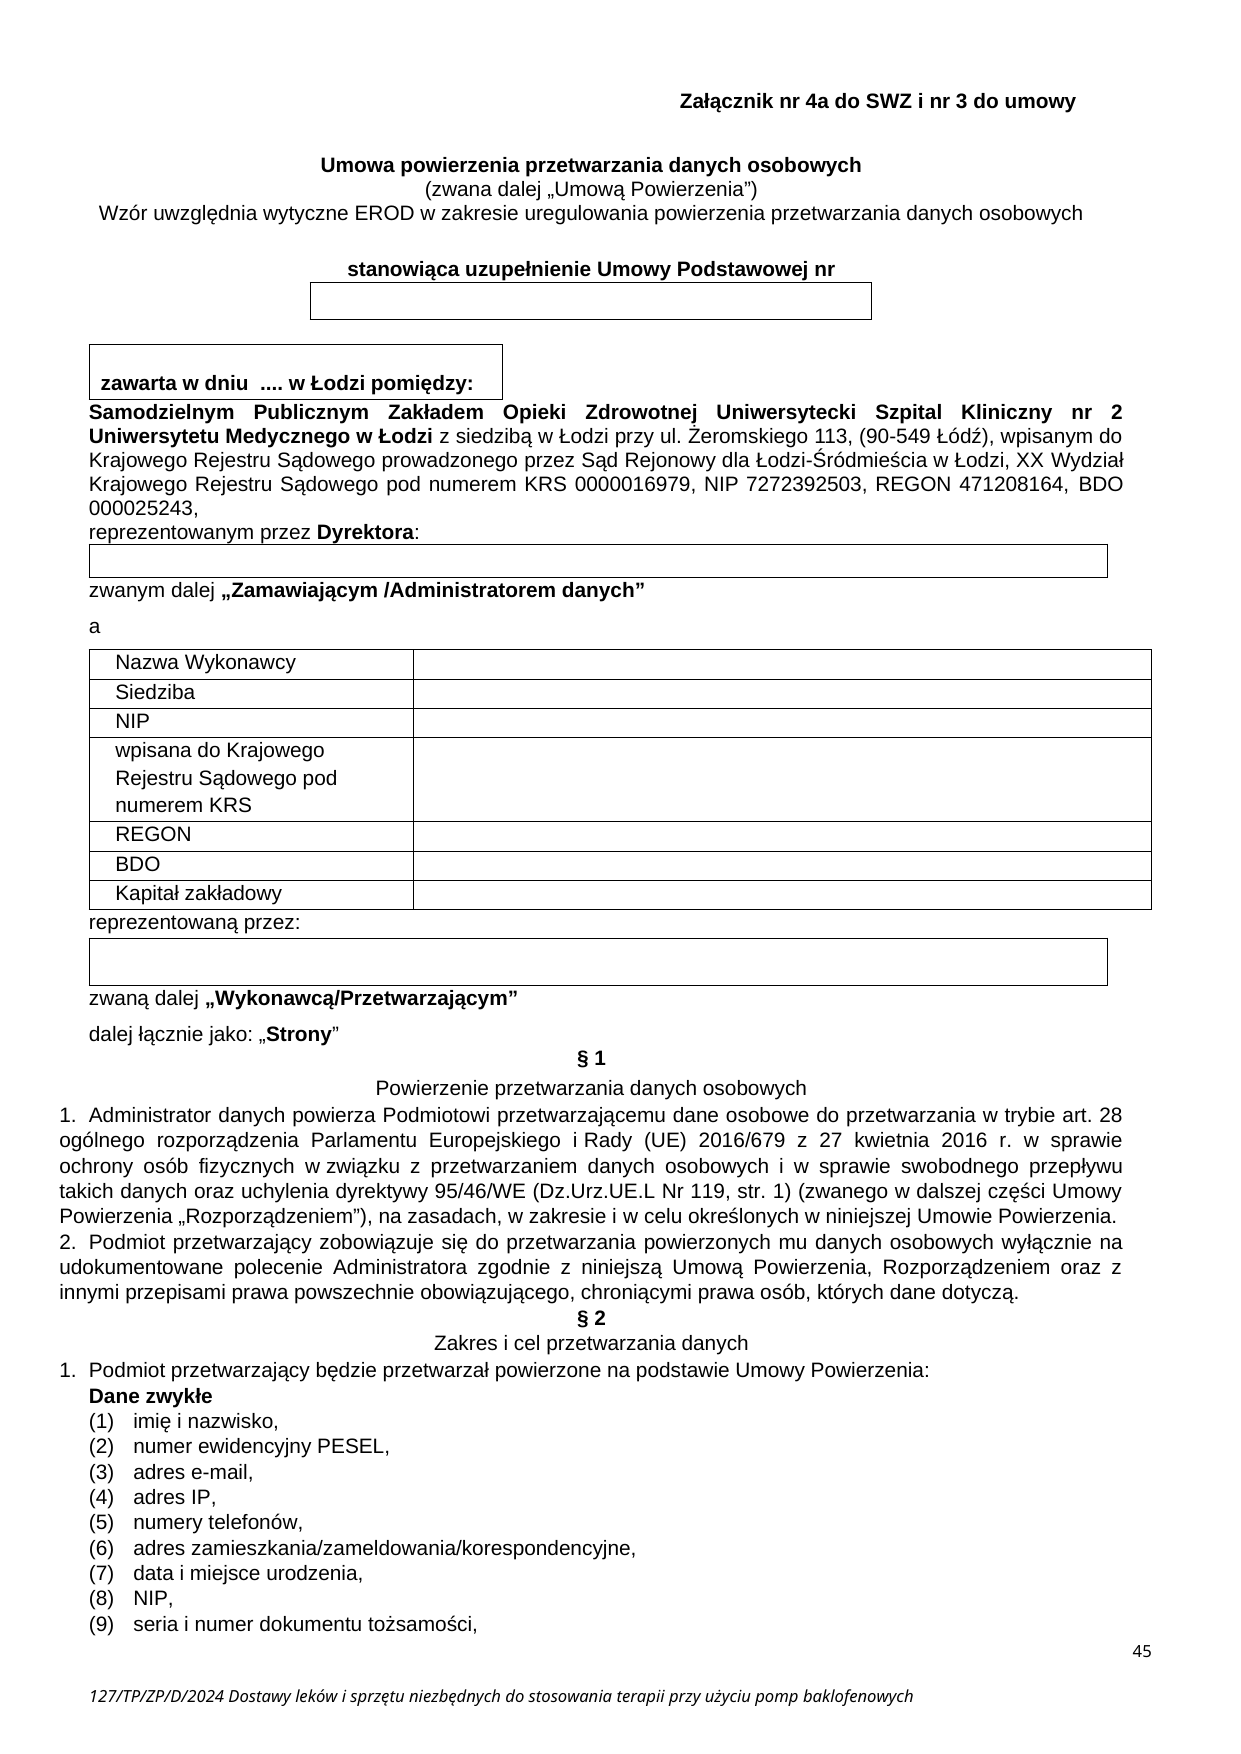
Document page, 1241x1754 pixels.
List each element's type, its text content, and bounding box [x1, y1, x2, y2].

table_cell [414, 738, 1151, 821]
text Samodzielnym Publicznym Zakładem Opieki Zdrowotnej Uniwersytecki Szpital Kliniczny nr 2 Uniwersytetu Medycznego w Łodzi z siedzibą w Łodzi przy ul. Żeromskiego 113, (90-549 Łódź), wpisanym do Krajowego Rejestru Sądowego prowadzonego przez Sąd Rejonowy dla Łodzi-Śródmieścia w Łodzi, XX Wydział Krajowego Rejestru Sądowego pod numerem KRS 0000016979, NIP 7272392503, REGON 471208164, BDO 000025243, [89, 400, 1123, 519]
table_cell REGON [90, 822, 413, 851]
text Zakres i cel przetwarzania danych [59, 1331, 1123, 1355]
text Dane zwykłe [59, 1383, 1123, 1407]
list Administrator danych powierza Podmiotowi przetwarzającemu dane osobowe do przetwarzania w trybie art. 28 ogólnego rozporządzenia Parlamentu Europejskiego i Rady (UE) 2016/679 z 27 kwietnia 2016 r. w sprawie ochrony osób fizycznych w związku z przetwarzaniem danych osobowych i w sprawie swobodnego przepływu takich danych oraz uchylenia dyrektywy 95/46/WE (Dz.Urz.UE.L Nr 119, str. 1) (zwanego w dalszej części Umowy Powierzenia „Rozporządzeniem”), na zasadach, w zakresie i w celu określonych w niniejszej Umowie Powierzenia. [59, 1103, 1123, 1228]
table_header [90, 939, 1107, 984]
text reprezentowanym przez Dyrektora: [89, 519, 1150, 543]
text zwaną dalej „Wykonawcą/Przetwarzającym” [89, 986, 1123, 1009]
table_cell [414, 709, 1151, 737]
text Powierzenie przetwarzania danych osobowych [59, 1075, 1123, 1099]
table_header Nazwa Wykonawcy [90, 650, 413, 678]
text stanowiąca uzupełnienie Umowy Podstawowej nr [59, 257, 1123, 281]
table_cell wpisana do Krajowego Rejestru Sądowego pod numerem KRS [90, 738, 413, 821]
text (zwana dalej „Umową Powierzenia”) [59, 177, 1123, 201]
list Podmiot przetwarzający zobowiązuje się do przetwarzania powierzonych mu danych osobowych wyłącznie na udokumentowane polecenie Administratora zgodnie z niniejszą Umową Powierzenia, Rozporządzeniem oraz z innymi przepisami prawa powszechnie obowiązującego, chroniącymi prawa osób, których dane dotyczą. [59, 1229, 1123, 1304]
list adres zamieszkania/zameldowania/korespondencyjne, [89, 1535, 1152, 1559]
text § 2 [59, 1305, 1123, 1329]
table_cell NIP [90, 709, 413, 737]
table_header [311, 283, 871, 319]
list adres IP, [89, 1485, 1152, 1509]
table_cell Kapitał zakładowy [90, 881, 413, 909]
text a [89, 613, 1152, 637]
table_cell [414, 852, 1151, 880]
list numer ewidencyjny PESEL, [89, 1434, 1152, 1458]
list data i miejsce urodzenia, [89, 1561, 1152, 1585]
list NIP, [89, 1586, 1152, 1610]
text reprezentowaną przez: [89, 910, 1152, 934]
text § 1 [59, 1046, 1123, 1070]
table_cell [414, 680, 1151, 708]
list imię i nazwisko, [89, 1409, 1152, 1433]
text Wzór uwzględnia wytyczne EROD w zakresie uregulowania powierzenia przetwarzania danych osobowych [59, 201, 1123, 225]
table_header [90, 545, 1107, 577]
list Podmiot przetwarzający będzie przetwarzał powierzone na podstawie Umowy Powierzenia: [59, 1358, 1123, 1382]
text Umowa powierzenia przetwarzania danych osobowych [59, 153, 1123, 177]
text Załącznik nr 4a do SWZ i nr 3 do umowy [679, 89, 1123, 113]
table_cell Siedziba [90, 680, 413, 708]
text zwanym dalej „Zamawiającym /Administratorem danych” [89, 578, 1150, 602]
table_cell BDO [90, 852, 413, 880]
list numery telefonów, [89, 1510, 1152, 1534]
table_header [414, 650, 1151, 678]
table_cell [414, 822, 1151, 851]
list adres e-mail, [89, 1459, 1152, 1483]
list seria i numer dokumentu tożsamości, [89, 1611, 1152, 1635]
table_cell [414, 881, 1151, 909]
table_header zawarta w dniu .... w Łodzi pomiędzy: [90, 345, 502, 399]
text dalej łącznie jako: „Strony” [89, 1022, 1123, 1046]
